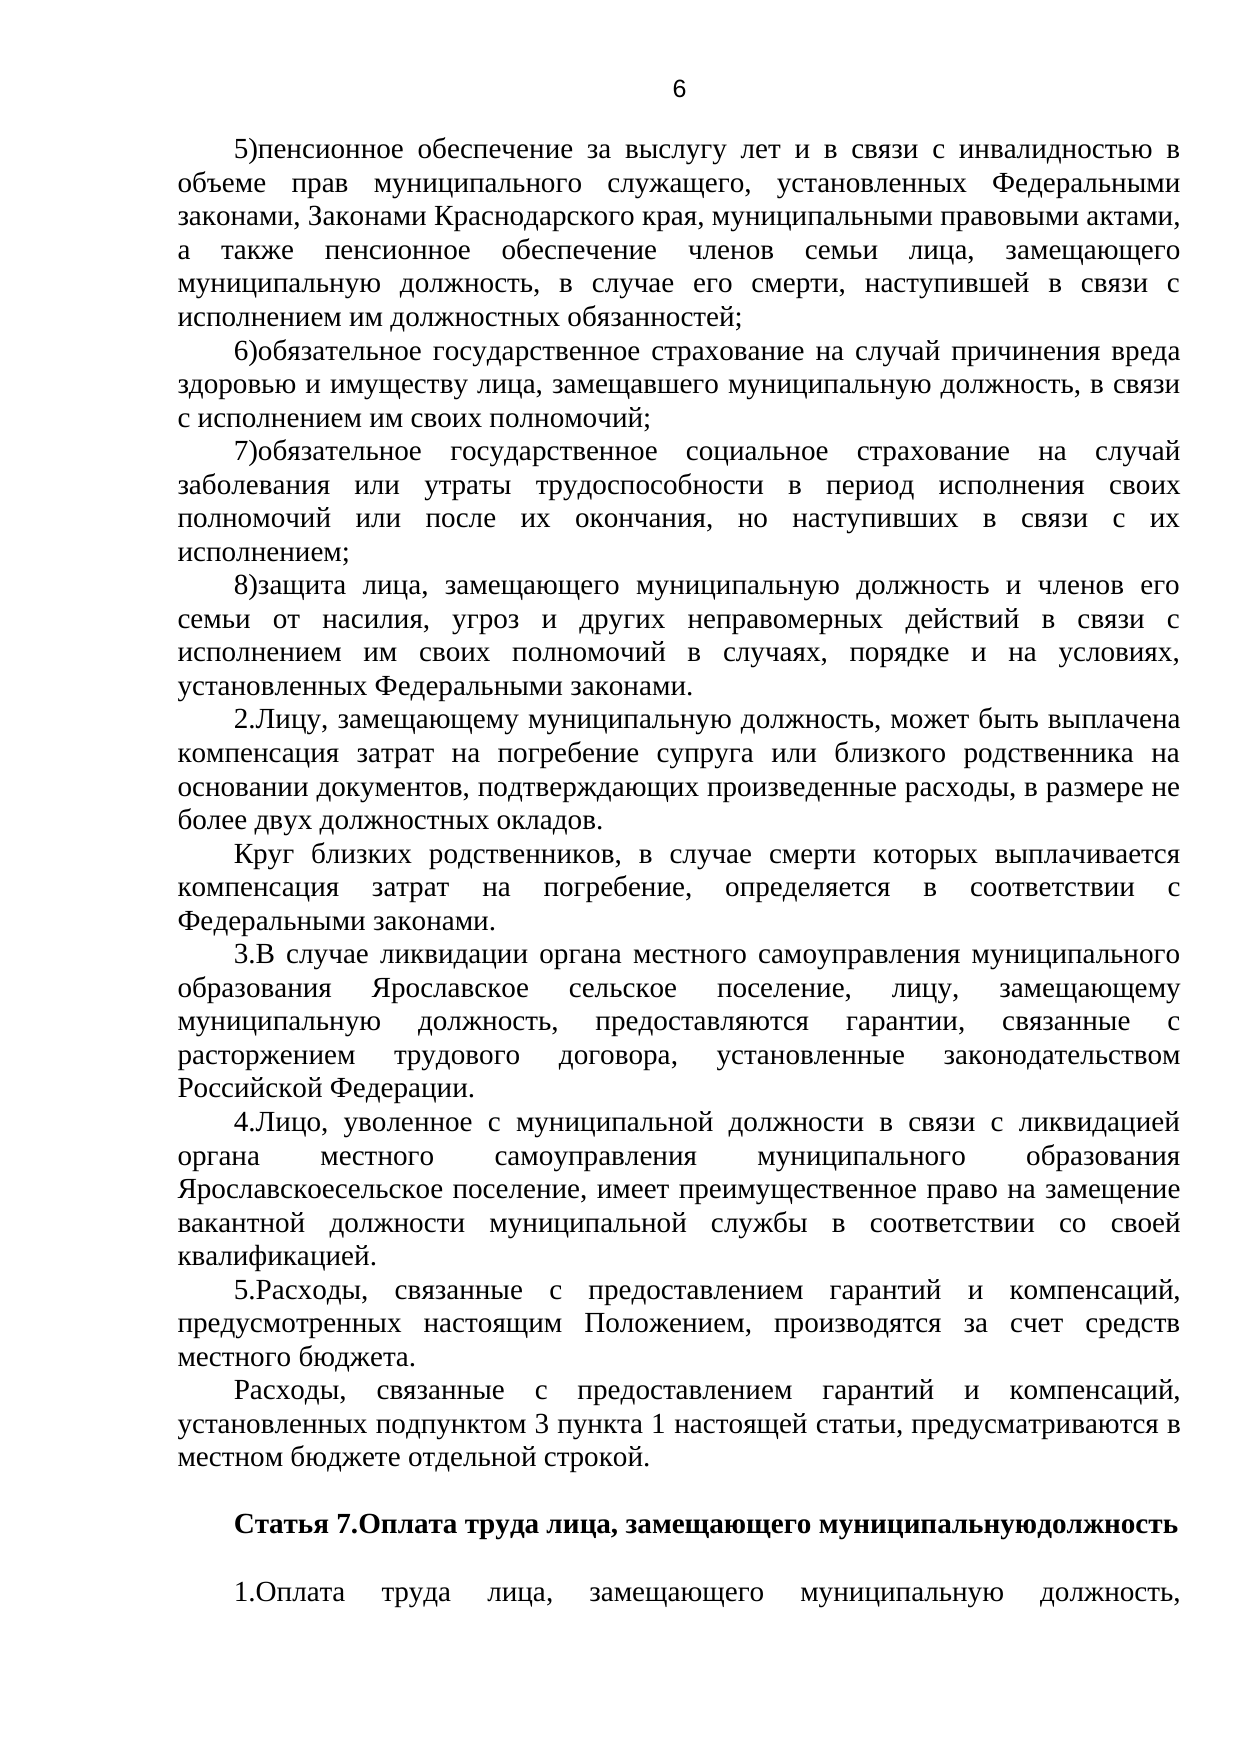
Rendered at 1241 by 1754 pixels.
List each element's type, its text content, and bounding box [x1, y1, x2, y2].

text Круг близких родственников, в случае смерти которых выплачивается компенсация затрат на погребение, определяется в соответствии с Федеральными законами. [177, 836, 1181, 936]
text 2.Лицу, замещающему муниципальную должность, может быть выплачена компенсация затрат на погребение супруга или близкого родственника на основании документов, подтверждающих произведенные расходы, в размере не более двух должностных окладов. [177, 702, 1181, 836]
text 4.Лицо, уволенное с муниципальной должности в связи с ликвидацией органа местного самоуправления муниципального образования Ярославскоесельское поселение, имеет преимущественное право на замещение вакантной должности муниципальной службы в соответствии со своей квалификацией. [177, 1104, 1181, 1272]
text Расходы, связанные с предоставлением гарантий и компенсаций, установленных подпунктом 3 пункта 1 настоящей статьи, предусматриваются в местном бюджете отдельной строкой. [177, 1372, 1181, 1473]
text 3.В случае ликвидации органа местного самоуправления муниципального образования Ярославское сельское поселение, лицу, замещающему муниципальную должность, предоставляются гарантии, связанные с расторжением трудового договора, установленные законодательством Российской Федерации. [177, 936, 1181, 1104]
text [177, 1574, 1181, 1607]
text 5)пенсионное обеспечение за выслугу лет и в связи с инвалидностью в объеме прав муниципального служащего, установленных Федеральными законами, Законами Краснодарского края, муниципальными правовыми актами, а также пенсионное обеспечение членов семьи лица, замещающего муниципальную должность, в случае его смерти, наступившей в связи с исполнением им должностных обязанностей; [177, 131, 1181, 333]
text Статья 7.Оплата труда лица, замещающего муниципальнуюдолжность [177, 1507, 1181, 1540]
text 5.Расходы, связанные с предоставлением гарантий и компенсаций, предусмотренных настоящим Положением, производятся за счет средств местного бюджета. [177, 1272, 1181, 1372]
text 7)обязательное государственное социальное страхование на случай заболевания или утраты трудоспособности в период исполнения своих полномочий или после их окончания, но наступивших в связи с их исполнением; [177, 433, 1181, 567]
text 6)обязательное государственное страхование на случай причинения вреда здоровью и имуществу лица, замещавшего муниципальную должность, в связи с исполнением им своих полномочий; [177, 333, 1181, 433]
text 8)защита лица, замещающего муниципальную должность и членов его семьи от насилия, угроз и других неправомерных действий в связи с исполнением им своих полномочий в случаях, порядке и на условиях, установленных Федеральными законами. [177, 567, 1181, 702]
